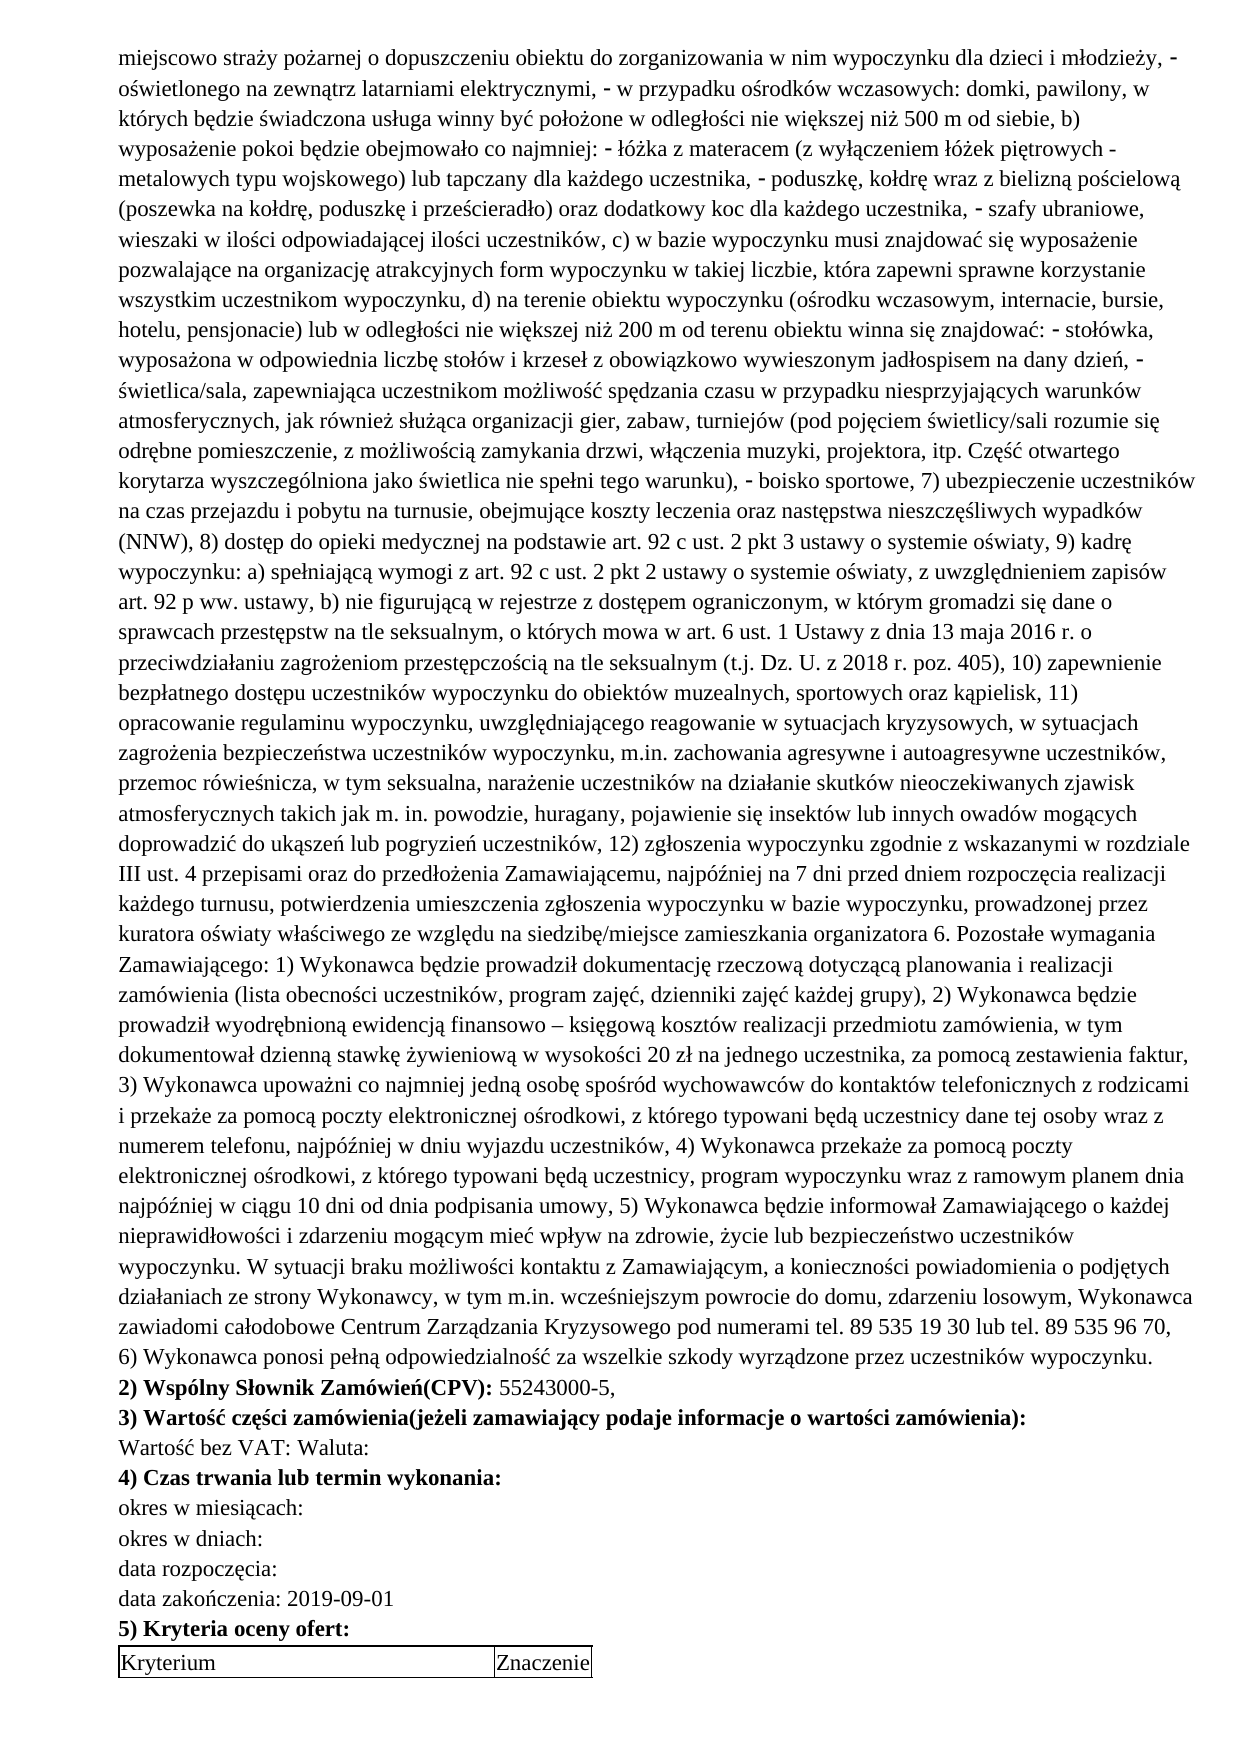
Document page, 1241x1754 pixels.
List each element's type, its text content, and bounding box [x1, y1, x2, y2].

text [118, 44, 1196, 1642]
table_header Kryterium [120, 1647, 494, 1676]
table_header Znaczenie [495, 1647, 591, 1676]
